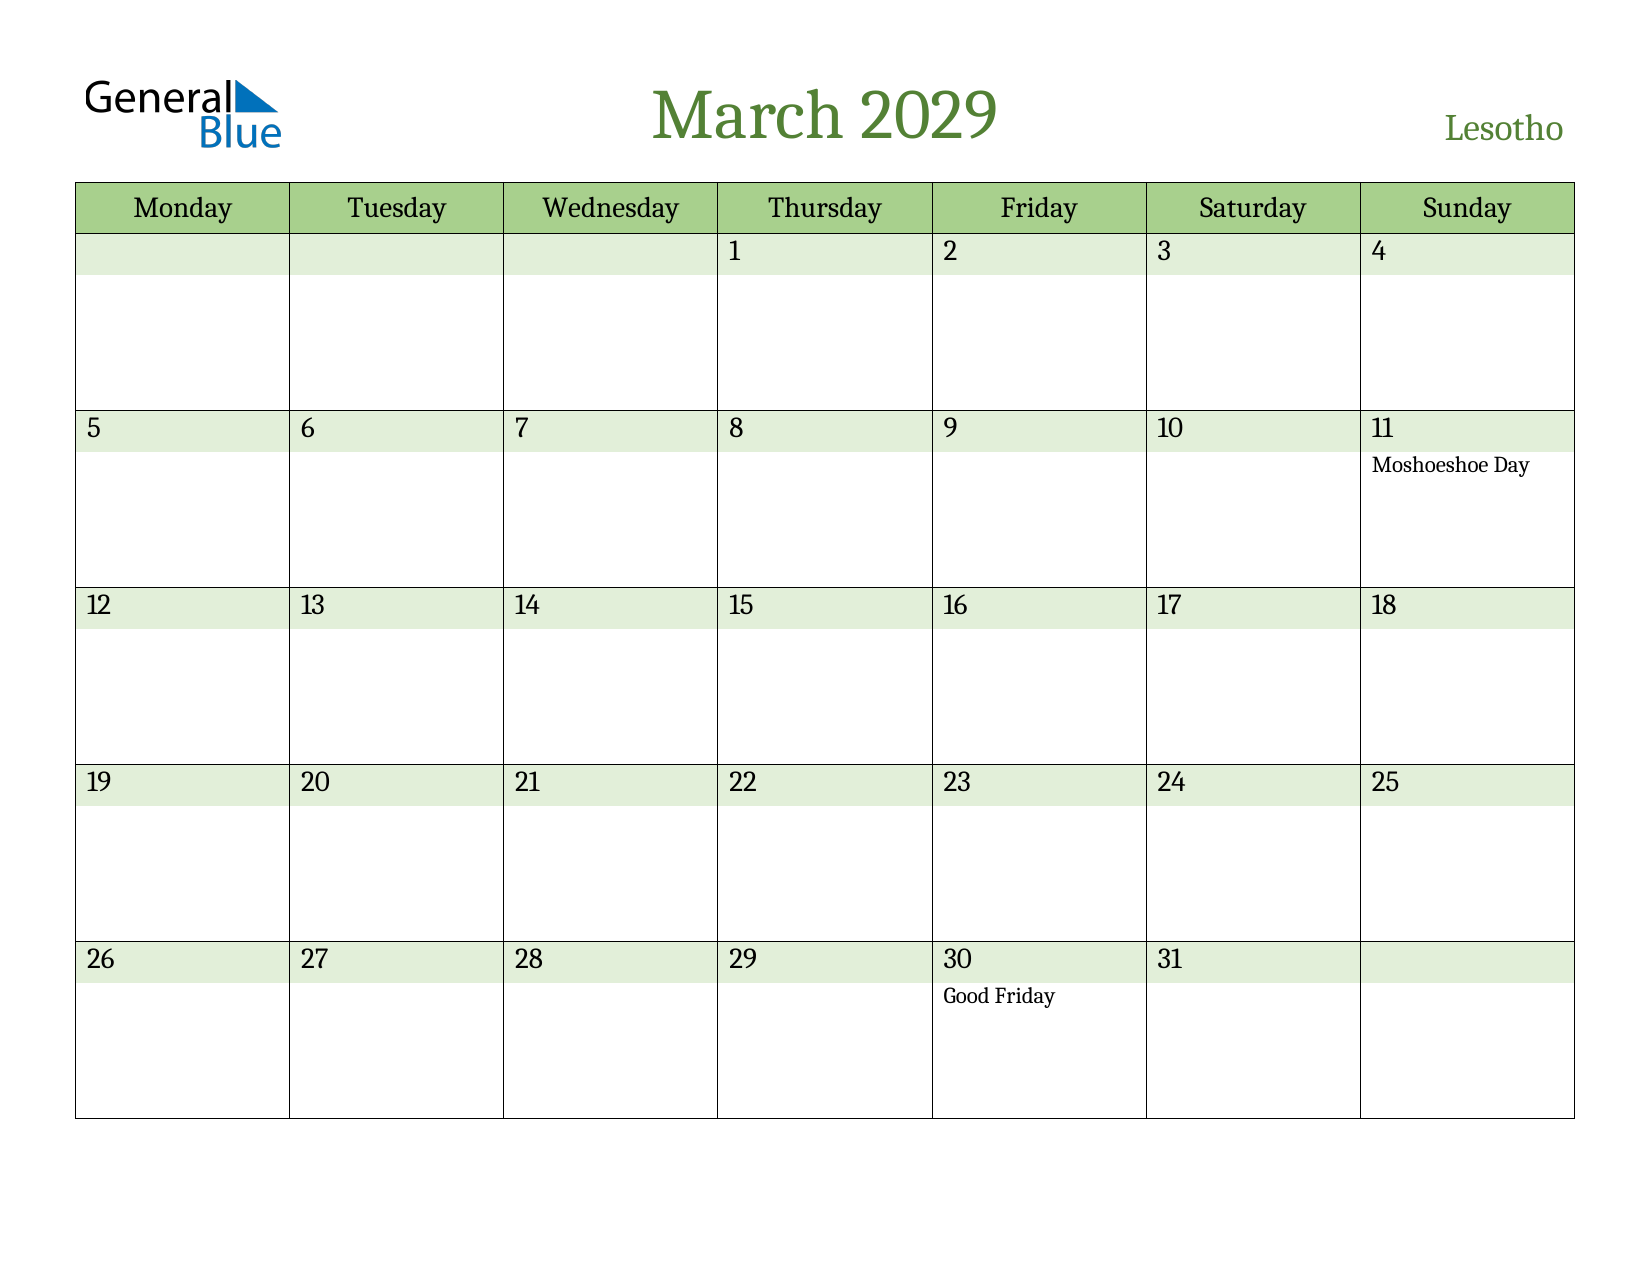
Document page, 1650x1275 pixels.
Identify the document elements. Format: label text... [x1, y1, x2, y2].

table_cell [76, 806, 289, 941]
table_cell Friday [933, 183, 1146, 233]
table_cell 28 [504, 942, 717, 983]
table_cell [718, 275, 932, 410]
table_cell [1361, 942, 1574, 983]
table_cell 6 [290, 411, 503, 452]
table_cell 31 [1147, 942, 1360, 983]
table_cell 9 [933, 411, 1146, 452]
table_cell [76, 275, 289, 410]
table_cell Monday [76, 183, 289, 233]
table_cell [290, 983, 503, 1118]
table_cell 7 [504, 411, 717, 452]
table_cell Thursday [718, 183, 932, 233]
table_cell [1361, 275, 1574, 410]
table_cell [718, 983, 932, 1118]
table_cell [933, 629, 1146, 764]
table_cell [718, 806, 932, 941]
table_cell 17 [1147, 588, 1360, 629]
table_cell [76, 983, 289, 1118]
table_cell [504, 806, 717, 941]
table_cell [290, 234, 503, 275]
table_cell [76, 234, 289, 275]
table_cell Saturday [1147, 183, 1360, 233]
table_cell [1147, 629, 1360, 764]
table_cell [504, 629, 717, 764]
table_cell 27 [290, 942, 503, 983]
table_cell 11 [1361, 411, 1574, 452]
table_cell Tuesday [290, 183, 503, 233]
table_cell 13 [290, 588, 503, 629]
table_cell 23 [933, 765, 1146, 806]
table_cell [1361, 629, 1574, 764]
picture [86, 80, 281, 148]
table_cell [504, 452, 717, 587]
table_cell 15 [718, 588, 932, 629]
table_cell [718, 452, 932, 587]
table_cell 1 [718, 234, 932, 275]
table_cell [504, 275, 717, 410]
table_cell [504, 234, 717, 275]
table_cell [1147, 806, 1360, 941]
table_cell [933, 806, 1146, 941]
table_cell [1147, 275, 1360, 410]
table_cell 3 [1147, 234, 1360, 275]
table_cell 4 [1361, 234, 1574, 275]
table_cell 12 [76, 588, 289, 629]
table_cell [290, 806, 503, 941]
table_cell Moshoeshoe Day [1361, 452, 1574, 587]
table_cell [933, 275, 1146, 410]
table_cell [933, 452, 1146, 587]
table_header Lesotho [1146, 75, 1574, 182]
table_cell [76, 452, 289, 587]
table_cell 10 [1147, 411, 1360, 452]
table_cell 19 [76, 765, 289, 806]
table_cell 24 [1147, 765, 1360, 806]
table_cell [76, 629, 289, 764]
table_header March 2029 [504, 75, 1146, 182]
table_cell [504, 983, 717, 1118]
table_cell [718, 629, 932, 764]
table_cell 5 [76, 411, 289, 452]
table_cell 22 [718, 765, 932, 806]
table_cell 14 [504, 588, 717, 629]
table_cell [290, 452, 503, 587]
table_cell [1361, 806, 1574, 941]
table_cell [290, 629, 503, 764]
table_cell [1361, 983, 1574, 1118]
table_cell Sunday [1361, 183, 1574, 233]
table_cell 2 [933, 234, 1146, 275]
table_cell 21 [504, 765, 717, 806]
table_cell [1147, 983, 1360, 1118]
table_cell Good Friday [933, 983, 1146, 1118]
table_cell 30 [933, 942, 1146, 983]
table_cell 16 [933, 588, 1146, 629]
table_cell 8 [718, 411, 932, 452]
table_cell 26 [76, 942, 289, 983]
table_cell 25 [1361, 765, 1574, 806]
table_cell 29 [718, 942, 932, 983]
table_cell [1147, 452, 1360, 587]
table_cell Wednesday [504, 183, 717, 233]
table_cell [290, 275, 503, 410]
table_cell 18 [1361, 588, 1574, 629]
table_header [76, 75, 503, 182]
table_cell 20 [290, 765, 503, 806]
